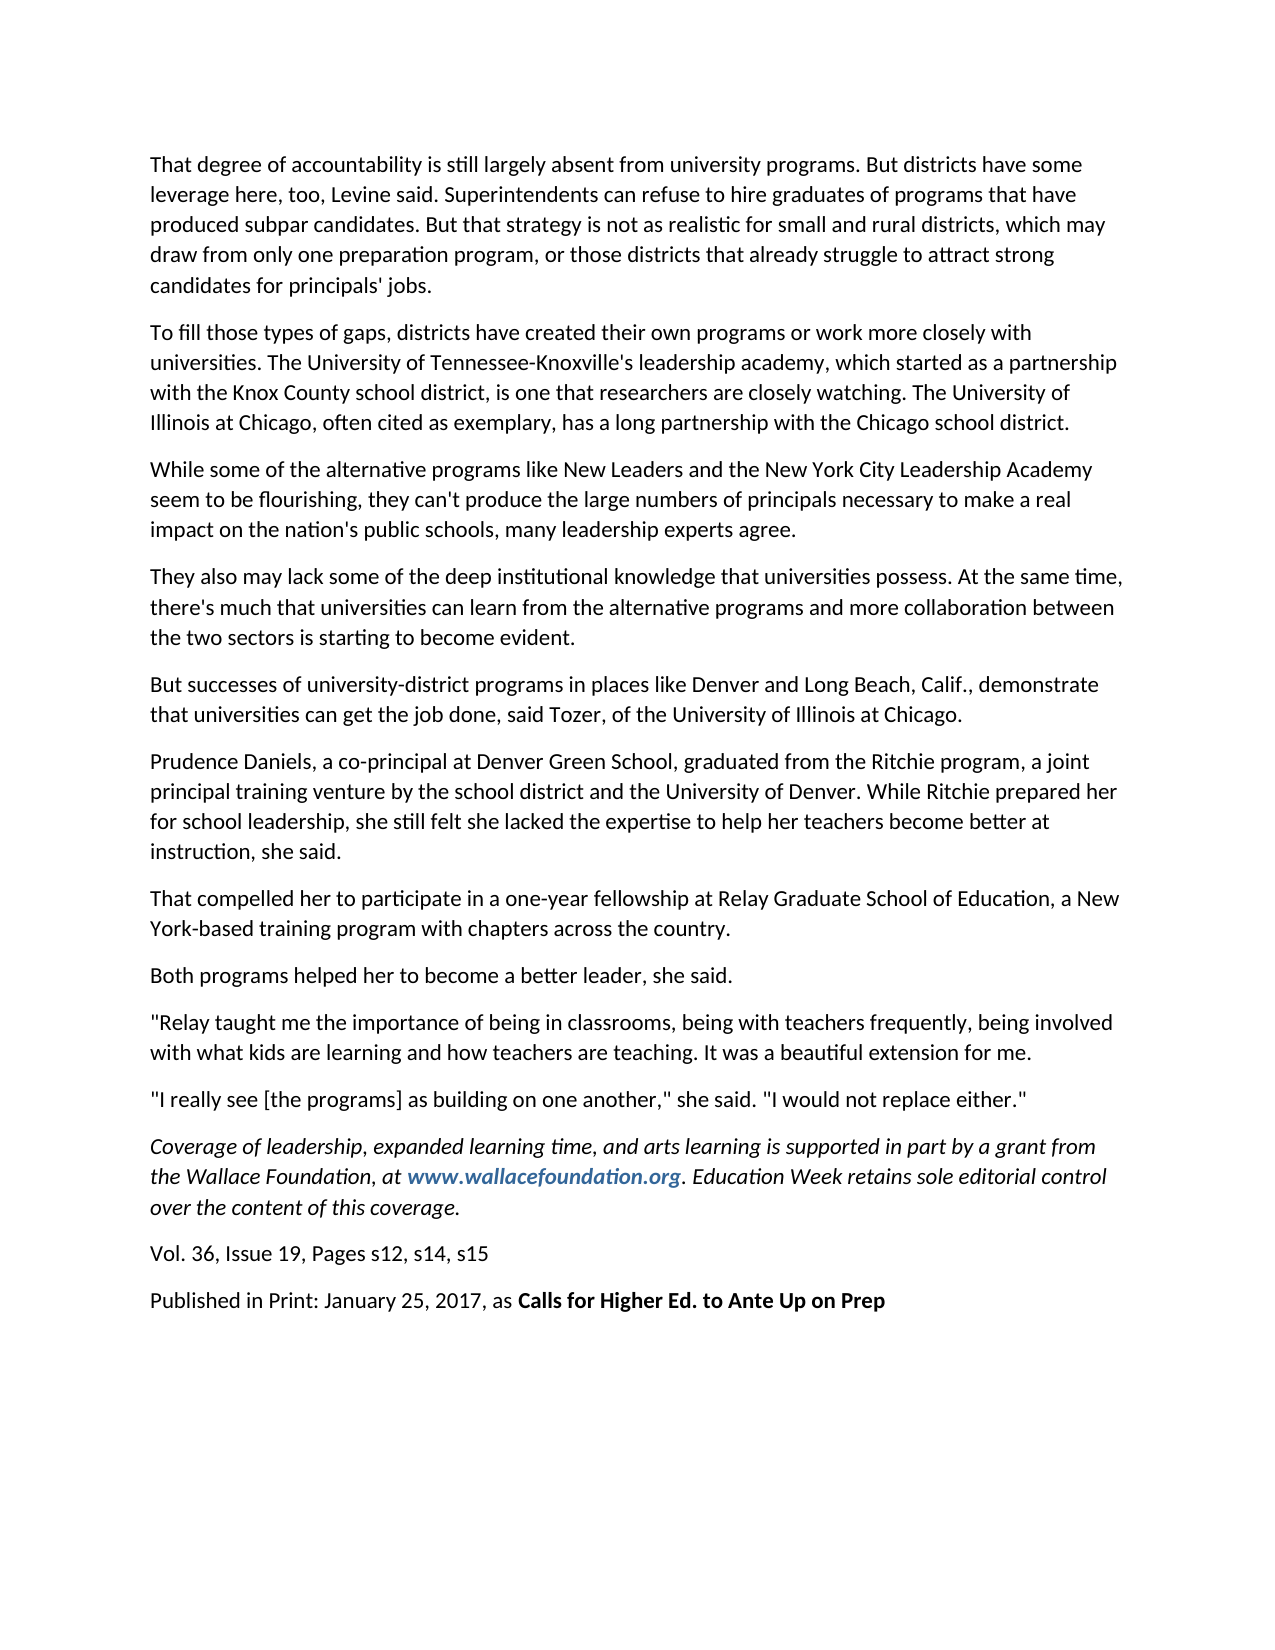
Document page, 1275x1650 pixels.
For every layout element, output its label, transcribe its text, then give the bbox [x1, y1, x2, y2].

text That degree of accountability is still largely absent from university programs. But districts have some leverage here, too, Levine said. Superintendents can refuse to hire graduates of programs that have produced subpar candidates. But that strategy is not as realistic for small and rural districts, which may draw from only one preparation program, or those districts that already struggle to attract strong candidates for principals' jobs. [150, 150, 1125, 299]
text They also may lack some of the deep institutional knowledge that universities possess. At the same time, there's much that universities can learn from the alternative programs and more collaboration between the two sectors is starting to become evident. [150, 562, 1125, 651]
text To fill those types of gaps, districts have created their own programs or work more closely with universities. The University of Tennessee-Knoxville's leadership academy, which started as a partnership with the Knox County school district, is one that researchers are closely watching. The University of Illinois at Chicago, often cited as exemplary, has a long partnership with the Chicago school district. [150, 318, 1125, 436]
text "Relay taught me the importance of being in classrooms, being with teachers frequently, being involved with what kids are learning and how teachers are teaching. It was a beautiful extension for me. [150, 1008, 1125, 1067]
text Vol. 36, Issue 19, Pages s12, s14, s15 [150, 1239, 1125, 1268]
text Coverage of leadership, expanded learning time, and arts learning is supported in part by a grant from the Wallace Foundation, at www.wallacefoundation.org. Education Week retains sole editorial control over the content of this coverage. [150, 1132, 1125, 1221]
text "I really see [the programs] as building on one another," she said. "I would not replace either." [150, 1085, 1125, 1113]
text While some of the alternative programs like New Leaders and the New York City Leadership Academy seem to be flourishing, they can't produce the large numbers of principals necessary to make a real impact on the nation's public schools, many leadership experts agree. [150, 455, 1125, 544]
text Prudence Daniels, a co-principal at Denver Green School, graduated from the Ritchie program, a joint principal training venture by the school district and the University of Denver. While Ritchie prepared her for school leadership, she still felt she lacked the expertise to help her teachers become better at instruction, she said. [150, 747, 1125, 866]
text Published in Print: January 25, 2017, as Calls for Higher Ed. to Ante Up on Prep [150, 1286, 1125, 1314]
text But successes of university-district programs in places like Denver and Long Beach, Calif., demonstrate that universities can get the job done, said Tozer, of the University of Illinois at Chicago. [150, 670, 1125, 728]
text Both programs helped her to become a better leader, she said. [150, 961, 1125, 989]
text That compelled her to participate in a one-year fellowship at Relay Graduate School of Education, a New York-based training program with chapters across the country. [150, 884, 1125, 943]
